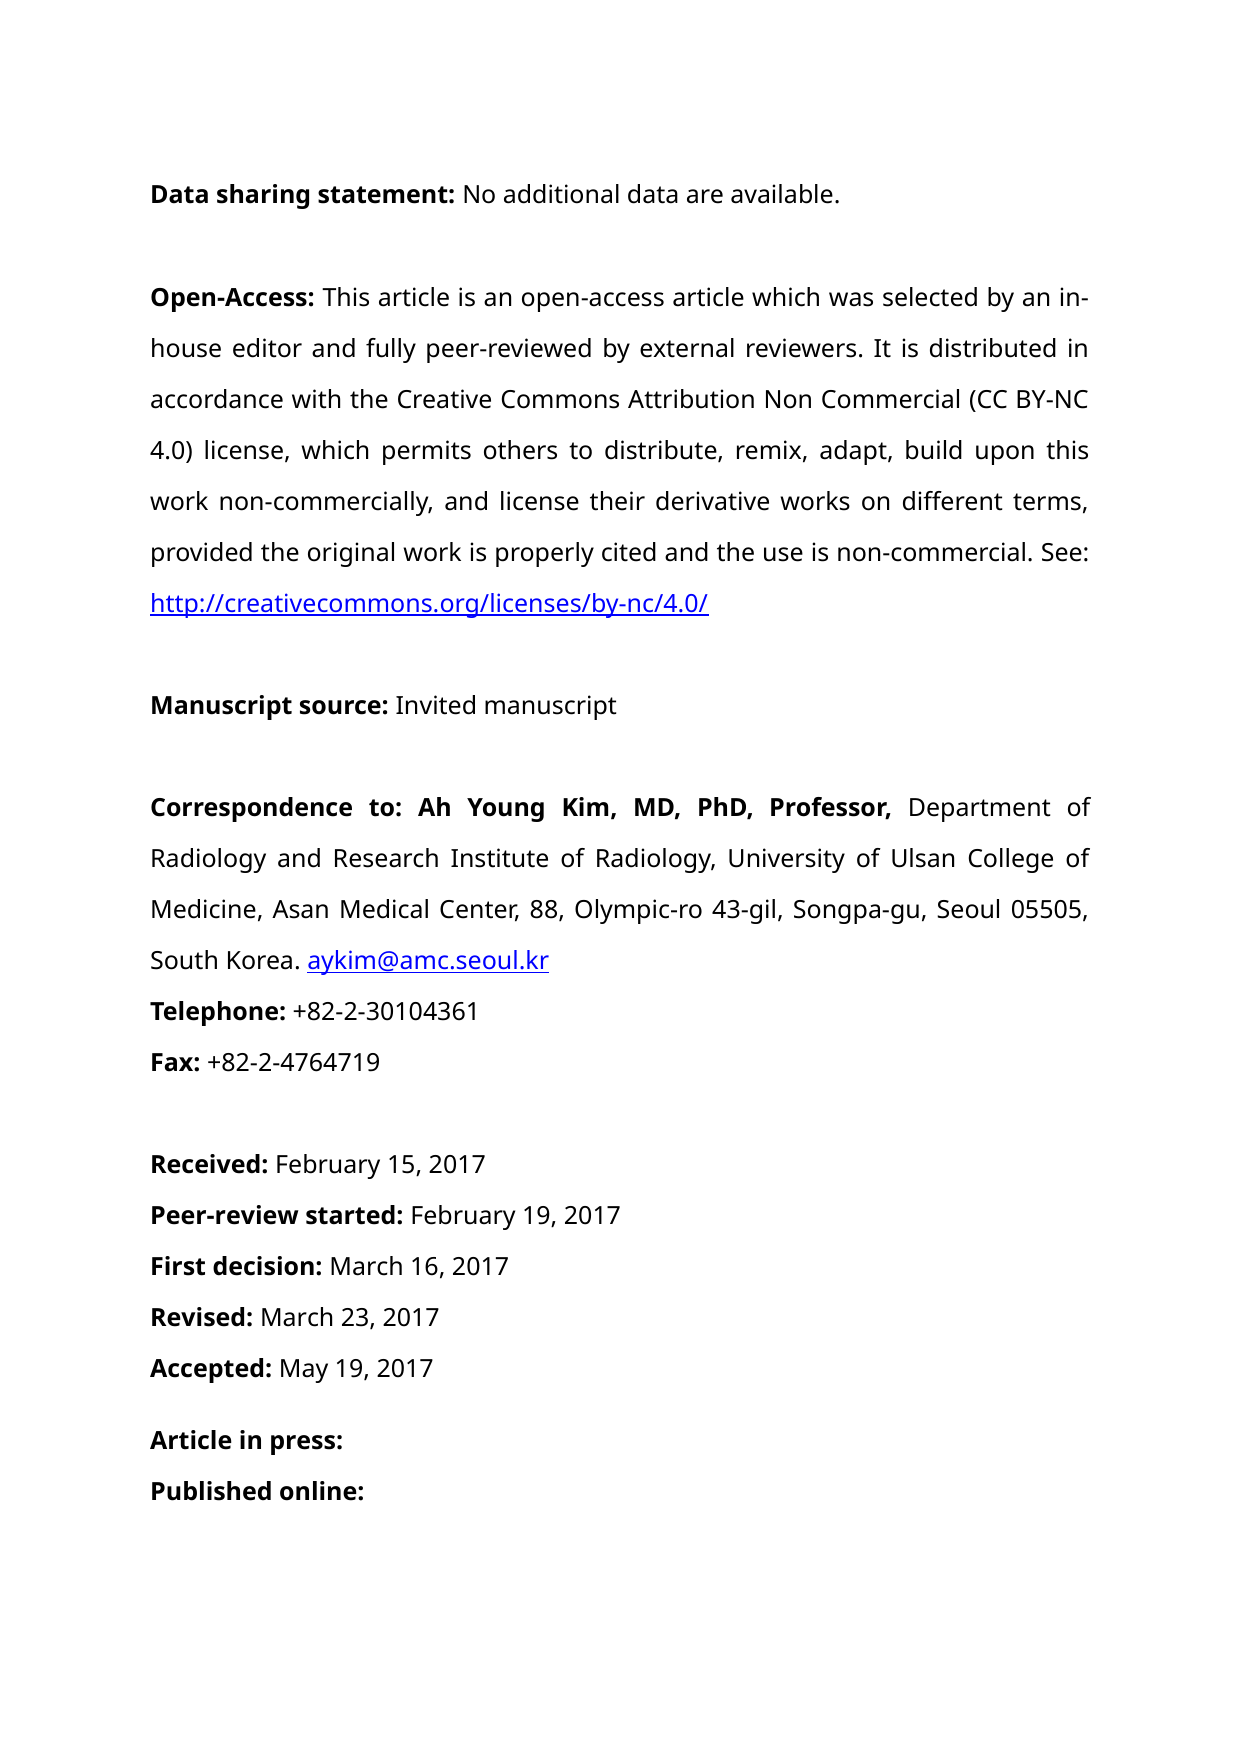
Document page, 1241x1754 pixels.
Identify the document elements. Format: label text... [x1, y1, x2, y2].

text Manuscript source: Invited manuscript [150, 688, 1090, 722]
text Peer-review started: February 19, 2017 [150, 1198, 1090, 1232]
text Data sharing statement: No additional data are available. [150, 177, 1090, 211]
text Correspondence to: Ah Young Kim, MD, PhD, Professor, Department of Radiology and Research Institute of Radiology, University of Ulsan College of Medicine, Asan Medical Center, 88, Olympic-ro 43-gil, Songpa-gu, Seoul 05505, South Korea. aykim@amc.seoul.kr [150, 790, 1090, 977]
text Article in press: [150, 1423, 1090, 1457]
text Received: February 15, 2017 [150, 1147, 1090, 1181]
text Telephone: +82-2-30104361 [150, 994, 1090, 1028]
text Revised: March 23, 2017 [150, 1300, 1090, 1334]
text Accepted: May 19, 2017 [150, 1351, 1090, 1385]
text First decision: March 16, 2017 [150, 1249, 1090, 1283]
text Open-Access: This article is an open-access article which was selected by an in-house editor and fully peer-reviewed by external reviewers. It is distributed in accordance with the Creative Commons Attribution Non Commercial (CC BY-NC 4.0) license, which permits others to distribute, remix, adapt, build upon this work non-commercially, and license their derivative works on different terms, provided the original work is properly cited and the use is non-commercial. See: http://creativecommons.org/licenses/by-nc/4.0/ [150, 279, 1090, 619]
text Fax: +82-2-4764719 [150, 1045, 1090, 1079]
text Published online: [150, 1474, 1090, 1508]
